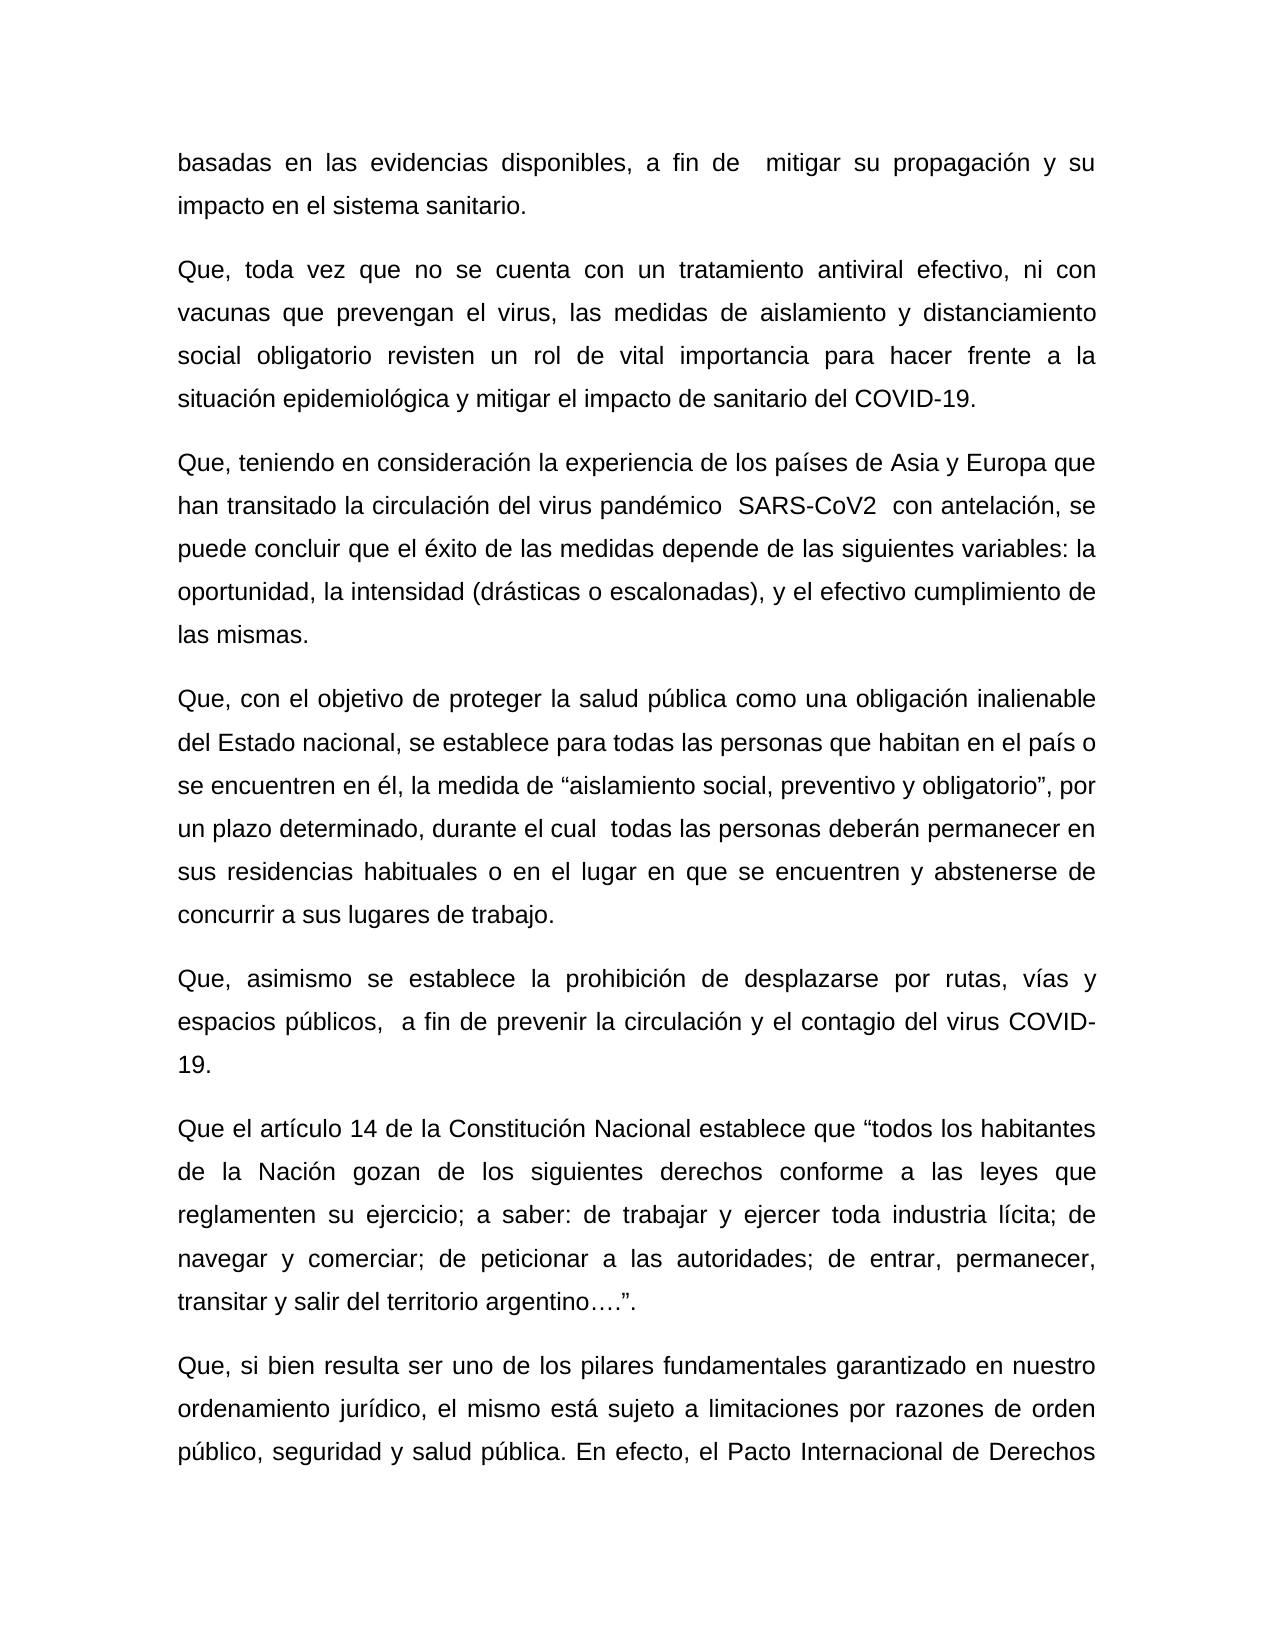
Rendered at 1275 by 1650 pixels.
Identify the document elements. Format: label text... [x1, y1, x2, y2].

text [177, 1351, 1098, 1466]
text Que, asimismo se establece la prohibición de desplazarse por rutas, vías y espacios públicos, a fin de prevenir la circulación y el contagio del virus COVID-19. [177, 964, 1098, 1079]
text Que el artículo 14 de la Constitución Nacional establece que “todos los habitantes de la Nación gozan de los siguientes derechos conforme a las leyes que reglamenten su ejercicio; a saber: de trabajar y ejercer toda industria lícita; de navegar y comerciar; de peticionar a las autoridades; de entrar, permanecer, transitar y salir del territorio argentino….”. [177, 1114, 1098, 1316]
text Que, toda vez que no se cuenta con un tratamiento antiviral efectivo, ni con vacunas que prevengan el virus, las medidas de aislamiento y distanciamiento social obligatorio revisten un rol de vital importancia para hacer frente a la situación epidemiológica y mitigar el impacto de sanitario del COVID-19. [177, 255, 1098, 413]
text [177, 148, 1098, 219]
text Que, con el objetivo de proteger la salud pública como una obligación inalienable del Estado nacional, se establece para todas las personas que habitan en el país o se encuentren en él, la medida de “aislamiento social, preventivo y obligatorio”, por un plazo determinado, durante el cual todas las personas deberán permanecer en sus residencias habituales o en el lugar en que se encuentren y abstenerse de concurrir a sus lugares de trabajo. [177, 684, 1098, 929]
text Que, teniendo en consideración la experiencia de los países de Asia y Europa que han transitado la circulación del virus pandémico SARS-CoV2 con antelación, se puede concluir que el éxito de las medidas depende de las siguientes variables: la oportunidad, la intensidad (drásticas o escalonadas), y el efectivo cumplimiento de las mismas. [177, 448, 1098, 649]
